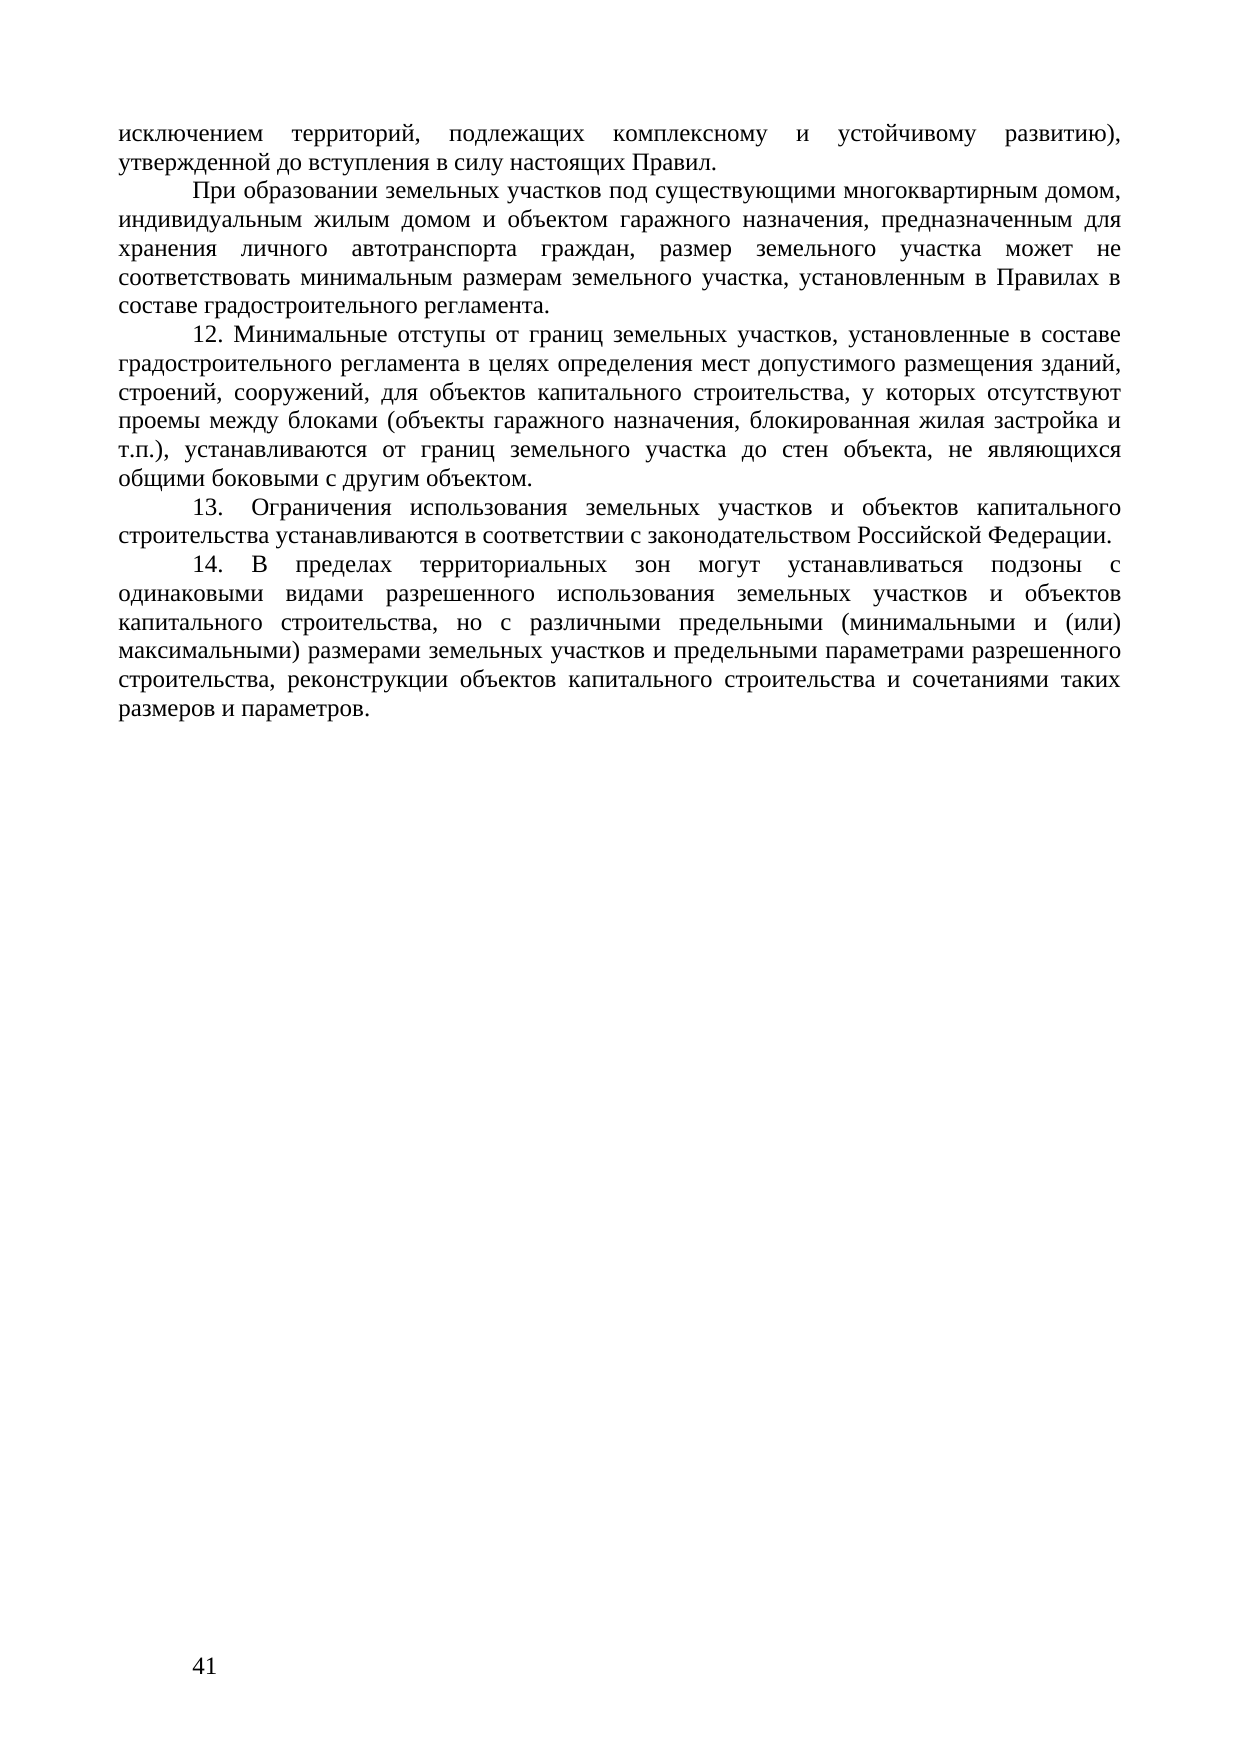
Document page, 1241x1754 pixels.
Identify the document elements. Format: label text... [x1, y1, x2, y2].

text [118, 118, 1122, 176]
text 13. Ограничения использования земельных участков и объектов капитального строительства устанавливаются в соответствии с законодательством Российской Федерации. [118, 492, 1122, 549]
text 12. Минимальные отступы от границ земельных участков, установленные в составе градостроительного регламента в целях определения мест допустимого размещения зданий, строений, сооружений, для объектов капитального строительства, у которых отсутствуют проемы между блоками (объекты гаражного назначения, блокированная жилая застройка и т.п.), устанавливаются от границ земельного участка до стен объекта, не являющихся общими боковыми с другим объектом. [118, 319, 1122, 492]
text 14. В пределах территориальных зон могут устанавливаться подзоны с одинаковыми видами разрешенного использования земельных участков и объектов капитального строительства, но с различными предельными (минимальными и (или) максимальными) размерами земельных участков и предельными параметрами разрешенного строительства, реконструкции объектов капитального строительства и сочетаниями таких размеров и параметров. [118, 549, 1122, 722]
text При образовании земельных участков под существующими многоквартирным домом, индивидуальным жилым домом и объектом гаражного назначения, предназначенным для хранения личного автотранспорта граждан, размер земельного участка может не соответствовать минимальным размерам земельного участка, установленным в Правилах в составе градостроительного регламента. [118, 176, 1122, 319]
